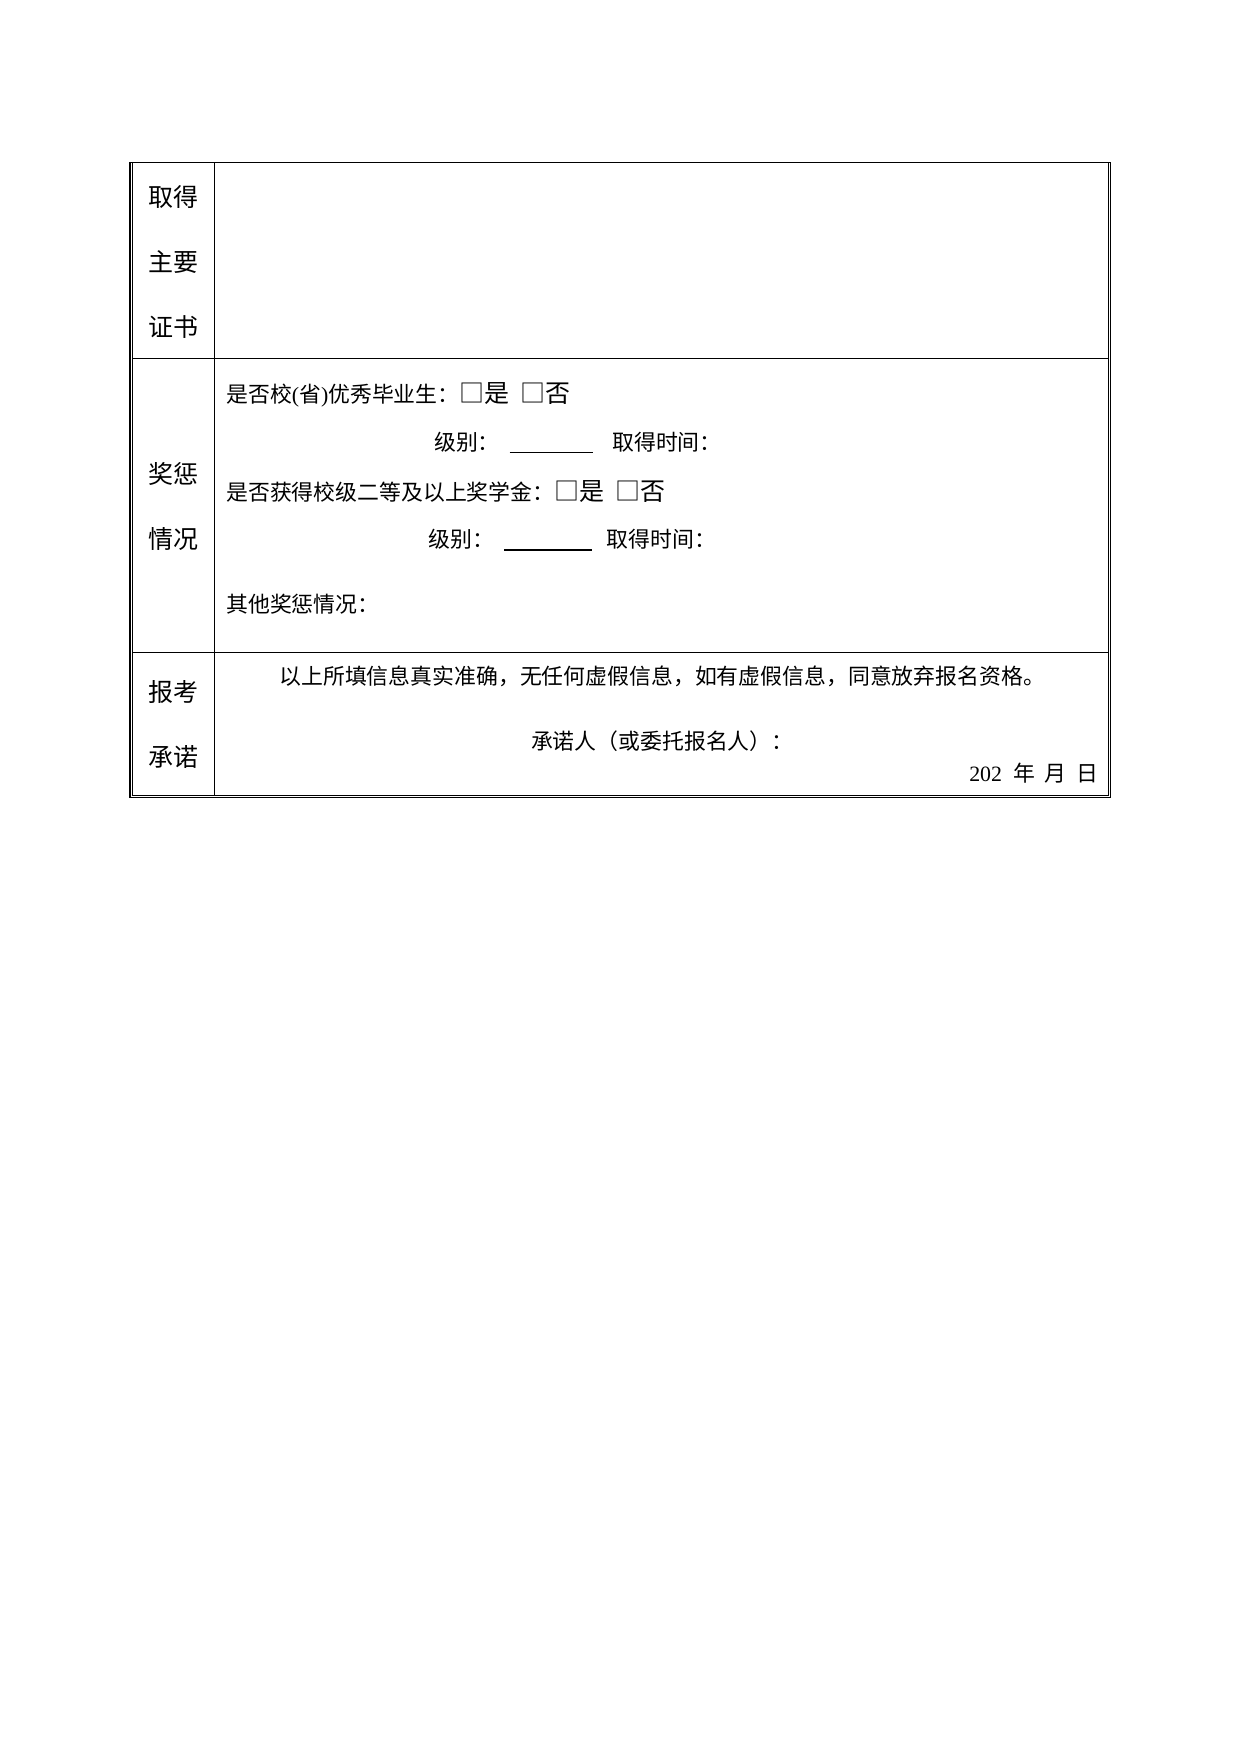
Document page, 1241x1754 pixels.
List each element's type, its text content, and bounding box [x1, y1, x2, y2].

table_cell 报考承诺 [133, 653, 214, 794]
table_cell 取得主要证书 [133, 163, 214, 358]
table_cell 以上所填信息真实准确，无任何虚假信息，如有虚假信息，同意放弃报名资格。 承诺人（或委托报名人）： 202 年 月 日 [215, 653, 1108, 794]
table_cell 奖惩 情况 [133, 359, 214, 652]
table_cell [215, 163, 1108, 358]
table_cell 是否校(省)优秀毕业生：□是 □否 级别： 取得时间： 是否获得校级二等及以上奖学金：□是 □否 级别： 取得时间： 其他奖惩情况： [215, 359, 1108, 652]
